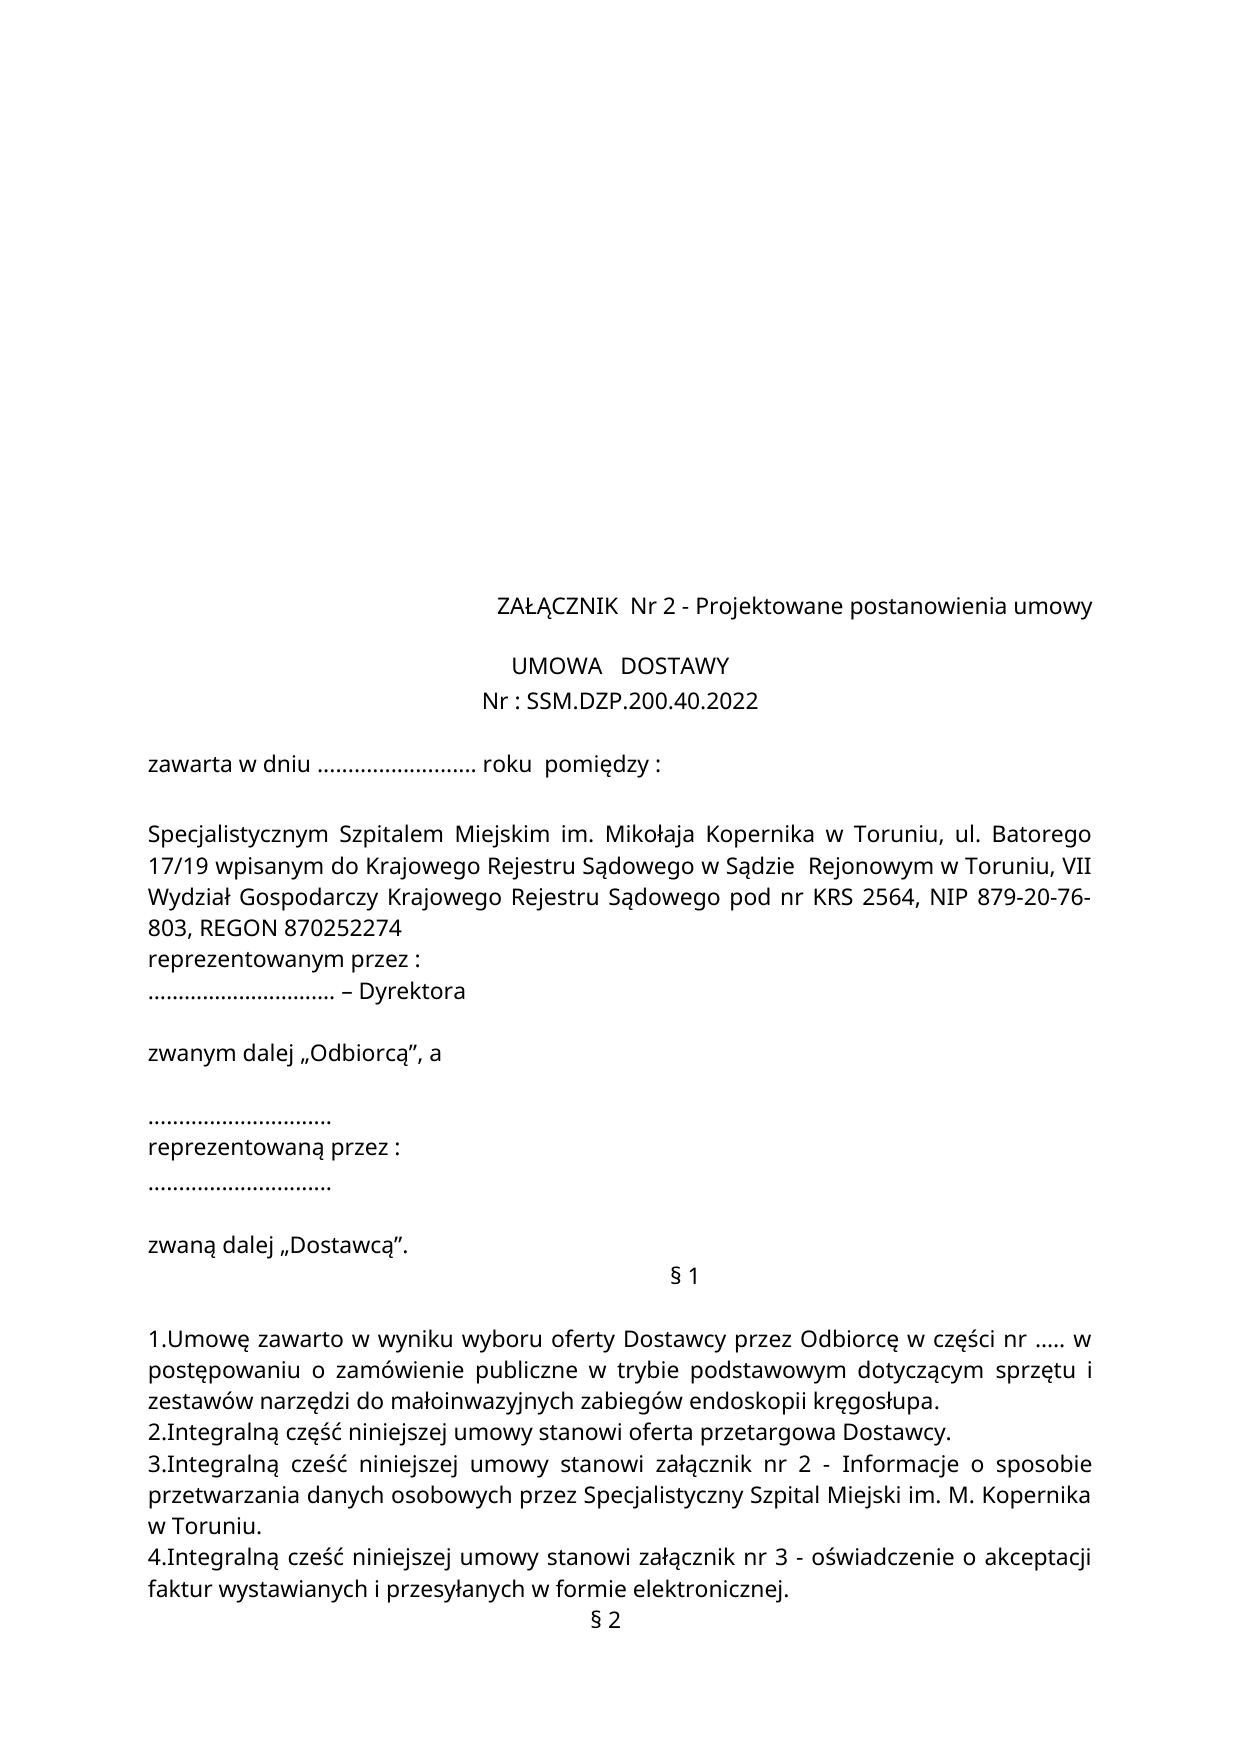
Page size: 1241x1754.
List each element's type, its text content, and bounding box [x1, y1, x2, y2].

text 3.Integralną cześć niniejszej umowy stanowi załącznik nr 2 - Informacje o sposobie przetwarzania danych osobowych przez Specjalistyczny Szpital Miejski im. M. Kopernika w Toruniu. [148, 1447, 1092, 1541]
text …………………………. – Dyrektora [148, 974, 1092, 1006]
subtitle Nr : SSM.DZP.200.40.2022 [148, 685, 1092, 716]
text zawarta w dniu .......................... roku pomiędzy : [148, 747, 1092, 779]
subtitle .............................. [148, 1166, 1092, 1197]
subtitle UMOWA DOSTAWY [148, 649, 1092, 681]
text .............................. [148, 1099, 1092, 1131]
text zwanym dalej „Odbiorcą”, a [148, 1037, 1092, 1068]
text zwaną dalej „Dostawcą”. [148, 1229, 1092, 1260]
text § 2 [546, 1604, 1092, 1635]
text ZAŁĄCZNIK Nr 2 - Projektowane postanowienia umowy [148, 590, 1092, 621]
text 2.Integralną część niniejszej umowy stanowi oferta przetargowa Dostawcy. [148, 1416, 1092, 1447]
text § 1 [148, 1260, 1092, 1291]
subtitle Specjalistycznym Szpitalem Miejskim im. Mikołaja Kopernika w Toruniu, ul. Batorego 17/19 wpisanym do Krajowego Rejestru Sądowego w Sądzie Rejonowym w Toruniu, VII Wydział Gospodarczy Krajowego Rejestru Sądowego pod nr KRS 2564, NIP 879-20-76-803, REGON 870252274 [148, 818, 1092, 943]
text 4.Integralną cześć niniejszej umowy stanowi załącznik nr 3 - oświadczenie o akceptacji faktur wystawianych i przesyłanych w formie elektronicznej. [148, 1541, 1092, 1604]
text reprezentowaną przez : [148, 1131, 1092, 1162]
text reprezentowanym przez : [148, 943, 1092, 974]
text 1.Umowę zawarto w wyniku wyboru oferty Dostawcy przez Odbiorcę w części nr ….. w postępowaniu o zamówienie publiczne w trybie podstawowym dotyczącym sprzętu i zestawów narzędzi do małoinwazyjnych zabiegów endoskopii kręgosłupa. [148, 1322, 1092, 1416]
